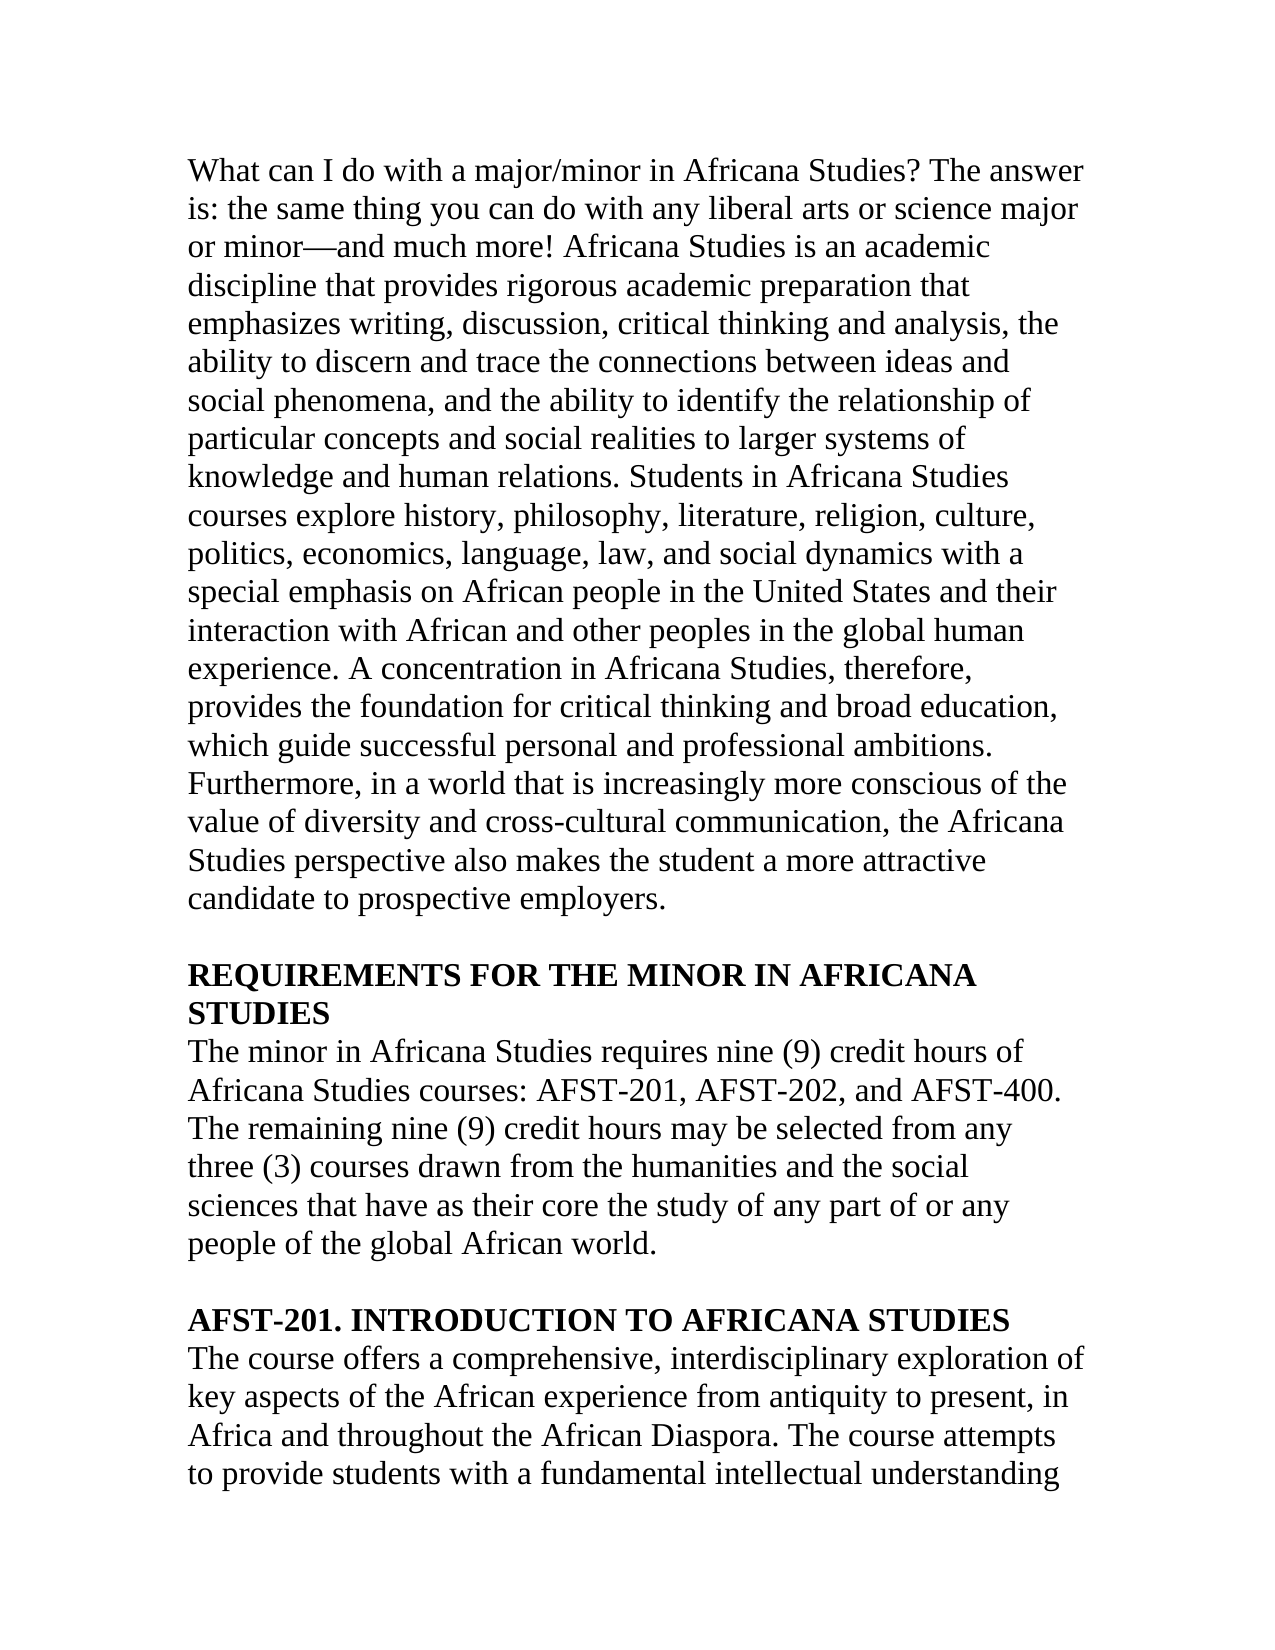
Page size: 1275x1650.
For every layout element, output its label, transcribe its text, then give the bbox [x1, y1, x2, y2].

text REQUIREMENTS FOR THE MINOR IN AFRICANA STUDIES [187, 955, 1087, 1032]
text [187, 150, 1087, 917]
text The minor in Africana Studies requires nine (9) credit hours of Africana Studies courses: AFST-201, AFST-202, and AFST-400. The remaining nine (9) credit hours may be selected from any three (3) courses drawn from the humanities and the social sciences that have as their core the study of any part of or any people of the global African world. [187, 1032, 1087, 1262]
text AFST-201. INTRODUCTION TO AFRICANA STUDIES [187, 1300, 1087, 1338]
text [187, 1338, 1087, 1492]
